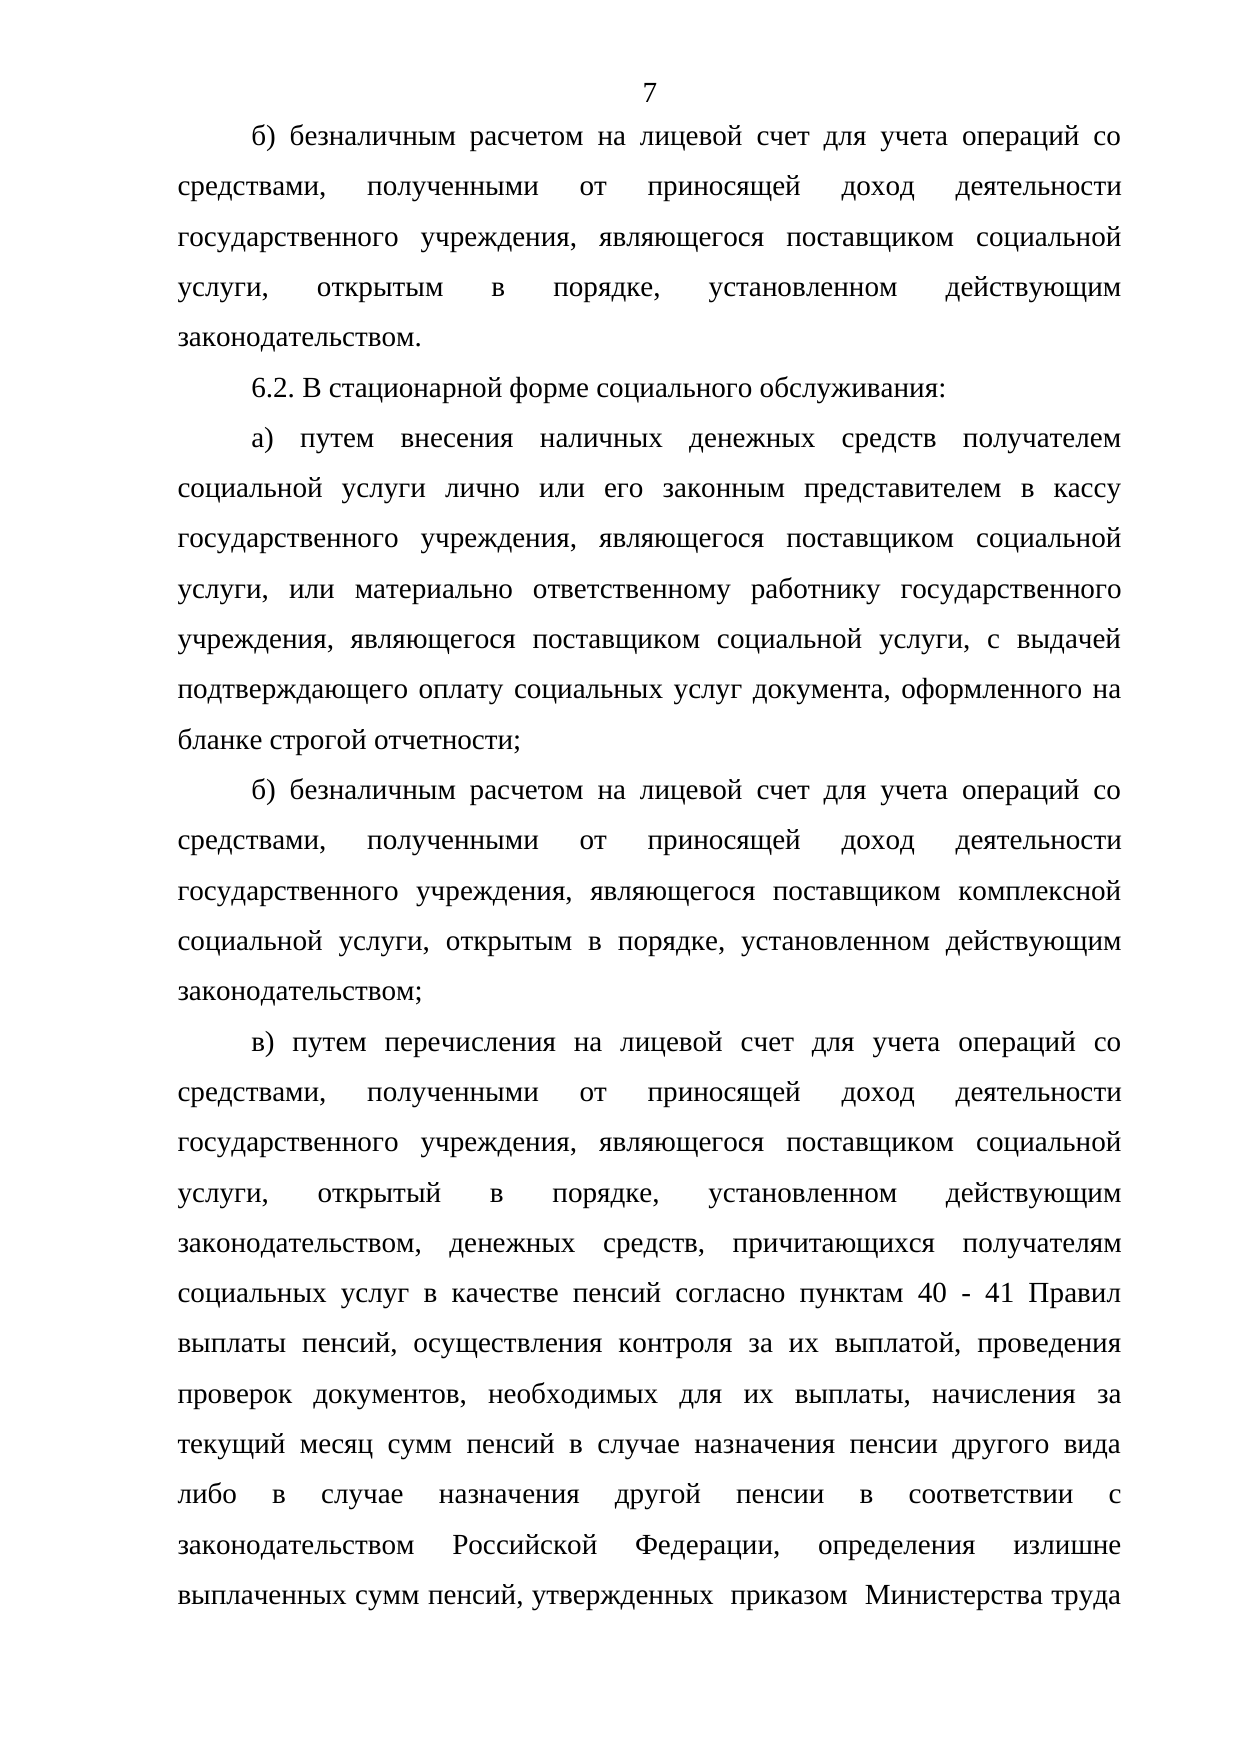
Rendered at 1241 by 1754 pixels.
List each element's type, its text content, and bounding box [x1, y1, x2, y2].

text б) безналичным расчетом на лицевой счет для учета операций со средствами, полученными от приносящей доход деятельности государственного учреждения, являющегося поставщиком комплексной социальной услуги, открытым в порядке, установленном действующим законодательством; [177, 772, 1122, 1007]
text 6.2. В стационарной форме социального обслуживания: [177, 370, 1122, 403]
text б) безналичным расчетом на лицевой счет для учета операций со средствами, полученными от приносящей доход деятельности государственного учреждения, являющегося поставщиком социальной услуги, открытым в порядке, установленном действующим законодательством. [177, 118, 1122, 353]
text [177, 1024, 1122, 1611]
